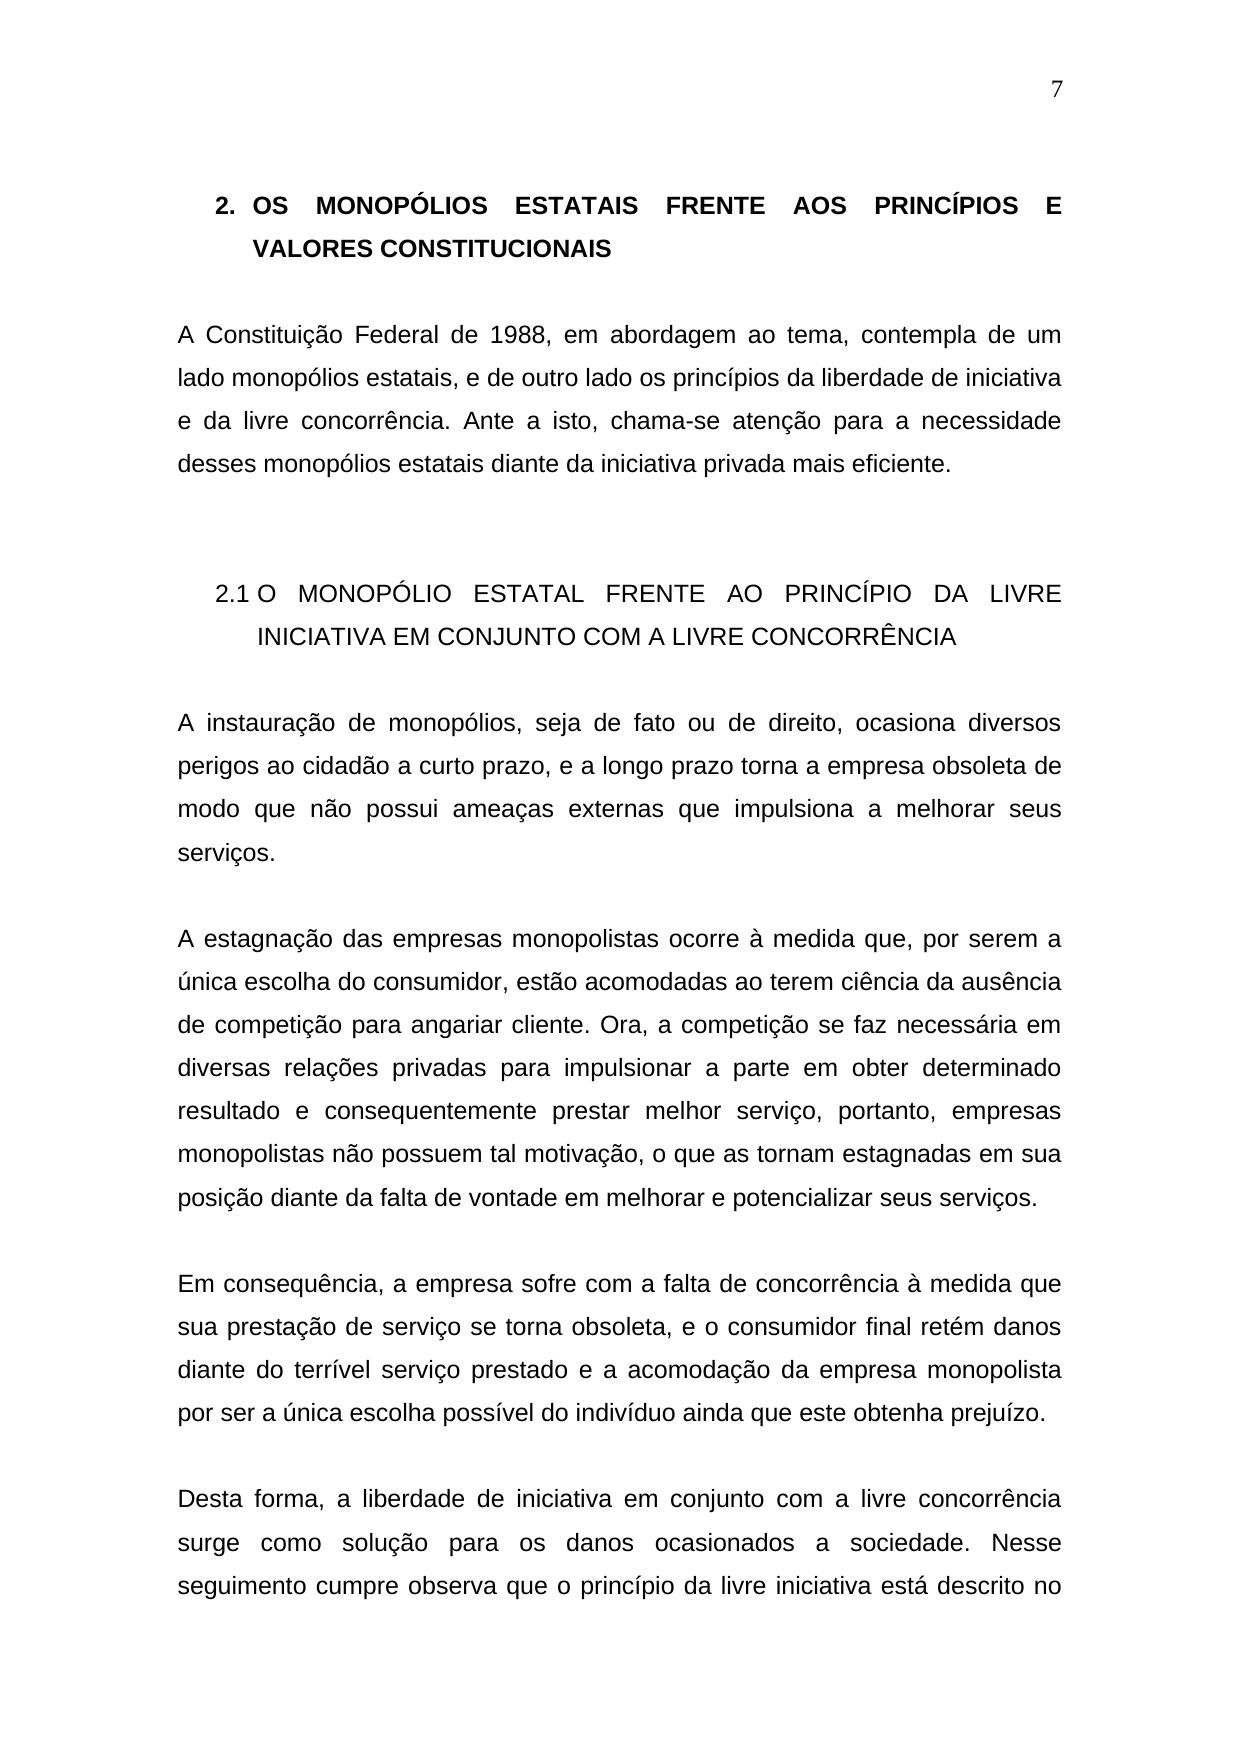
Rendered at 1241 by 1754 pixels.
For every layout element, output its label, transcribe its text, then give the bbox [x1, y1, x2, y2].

text A estagnação das empresas monopolistas ocorre à medida que, por serem a única escolha do consumidor, estão acomodadas ao terem ciência da ausência de competição para angariar cliente. Ora, a competição se faz necessária em diversas relações privadas para impulsionar a parte em obter determinado resultado e consequentemente prestar melhor serviço, portanto, empresas monopolistas não possuem tal motivação, o que as tornam estagnadas em sua posição diante da falta de vontade em melhorar e potencializar seus serviços. [177, 924, 1063, 1211]
text A instauração de monopólios, seja de fato ou de direito, ocasiona diversos perigos ao cidadão a curto prazo, e a longo prazo torna a empresa obsoleta de modo que não possui ameaças externas que impulsiona a melhorar seus serviços. [177, 708, 1063, 866]
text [177, 1484, 1063, 1599]
text Em consequência, a empresa sofre com a falta de concorrência à medida que sua prestação de serviço se torna obsoleta, e o consumidor final retém danos diante do terrível serviço prestado e a acomodação da empresa monopolista por ser a única escolha possível do indivíduo ainda que este obtenha prejuízo. [177, 1269, 1063, 1427]
text A Constituição Federal de 1988, em abordagem ao tema, contempla de um lado monopólios estatais, e de outro lado os princípios da liberdade de iniciativa e da livre concorrência. Ante a isto, chama-se atenção para a necessidade desses monopólios estatais diante da iniciativa privada mais eficiente. [177, 320, 1063, 478]
list OS MONOPÓLIOS ESTATAIS FRENTE AOS PRINCÍPIOS E VALORES CONSTITUCIONAIS [215, 191, 1063, 263]
list O MONOPÓLIO ESTATAL FRENTE AO PRINCÍPIO DA LIVRE INICIATIVA EM CONJUNTO COM A LIVRE CONCORRÊNCIA [215, 579, 1063, 651]
